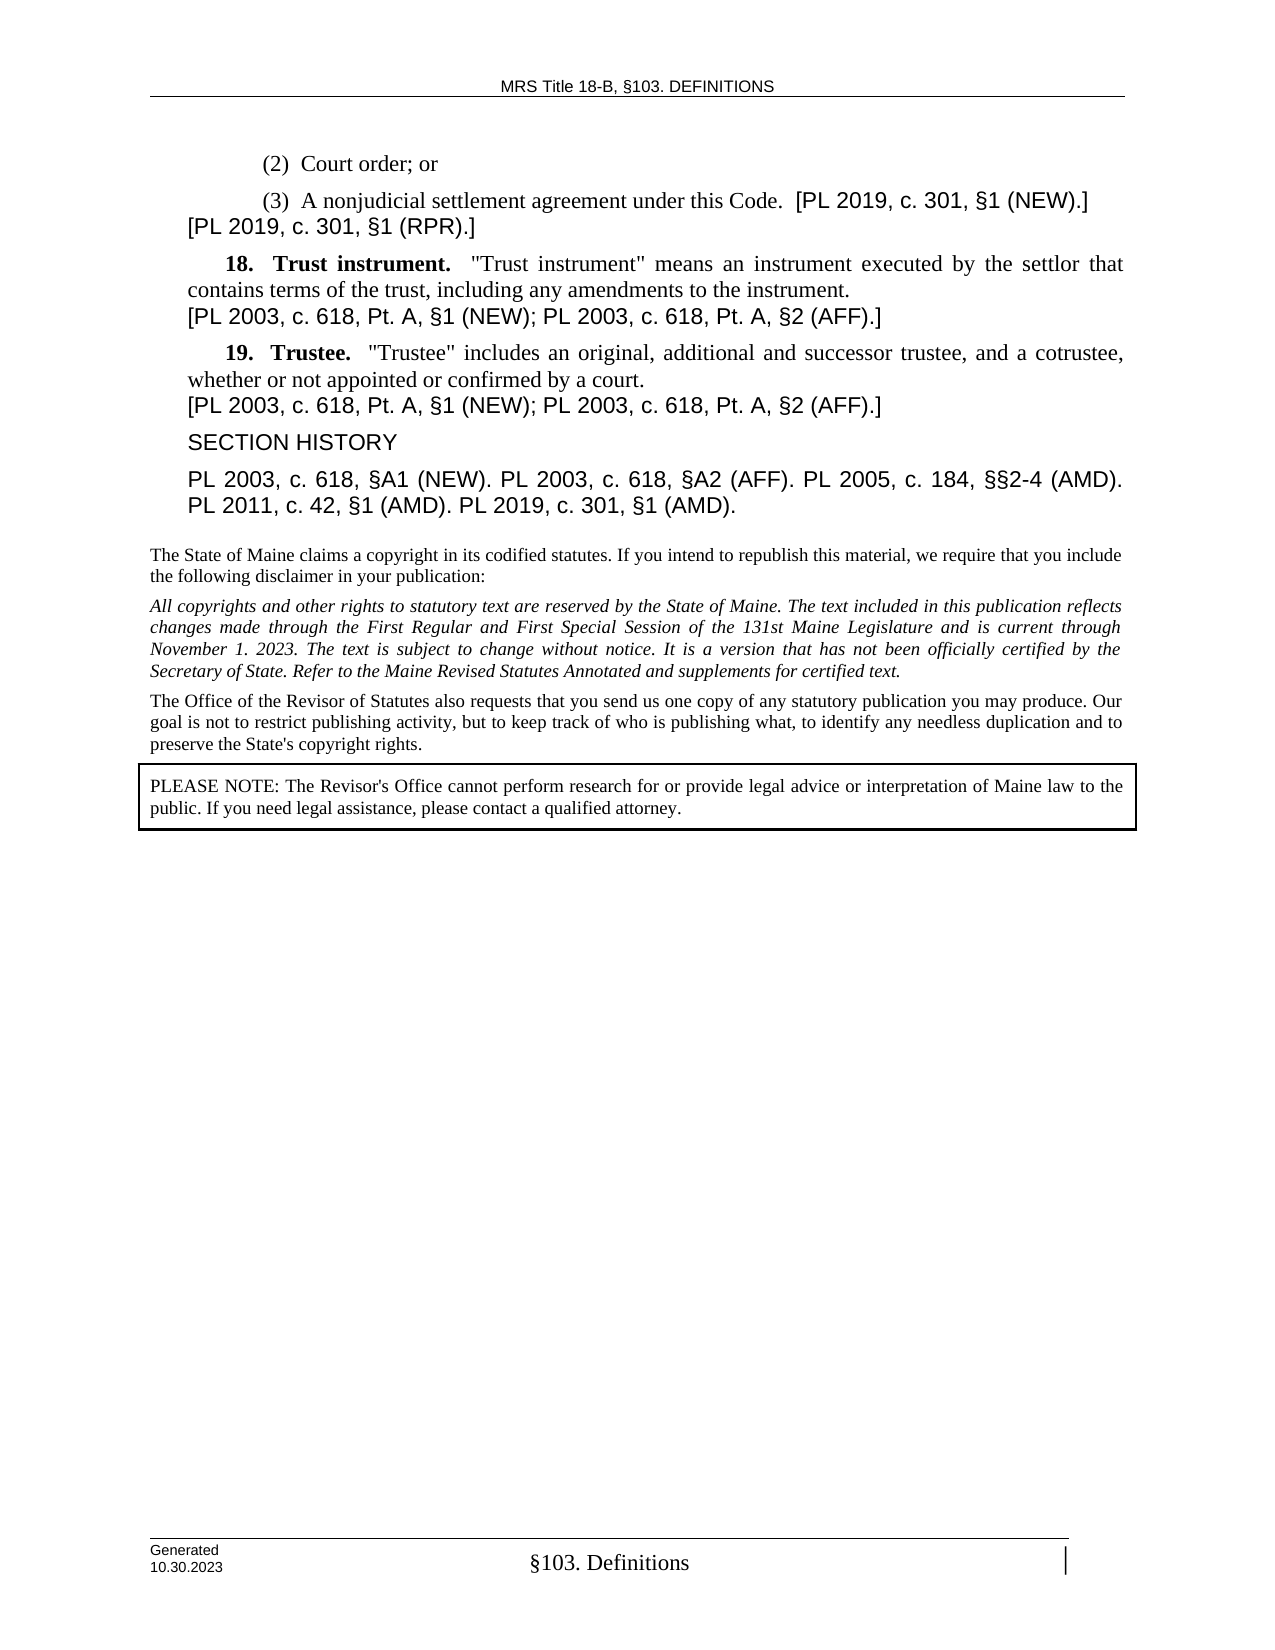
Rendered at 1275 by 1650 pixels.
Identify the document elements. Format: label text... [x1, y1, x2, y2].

text (2) Court order; or [262, 150, 1125, 176]
text 18. Trust instrument. "Trust instrument" means an instrument executed by the settlor that contains terms of the trust, including any amendments to the instrument. [187, 250, 1125, 303]
text All copyrights and other rights to statutory text are reserved by the State of Maine. The text included in this publication reflects changes made through the First Regular and First Special Session of the 131st Maine Legislature and is current through November 1. 2023 . The text is subject to change without notice. It is a version that has not been officially certified by the Secretary of State. Refer to the Maine Revised Statutes Annotated and supplements for certified text. [150, 595, 1125, 681]
text [PL 2003, c. 618, Pt. A, §1 (NEW); PL 2003, c. 618, Pt. A, §2 (AFF).] [187, 392, 1125, 418]
text 19. Trustee. "Trustee" includes an original, additional and successor trustee, and a cotrustee, whether or not appointed or confirmed by a court. [187, 339, 1125, 392]
text [PL 2003, c. 618, Pt. A, §1 (NEW); PL 2003, c. 618, Pt. A, §2 (AFF).] [187, 303, 1125, 329]
text SECTION HISTORY [187, 429, 1125, 455]
text PLEASE NOTE: The Revisor's Office cannot perform research for or provide legal advice or interpretation of Maine law to the public. If you need legal assistance, please contact a qualified attorney. [140, 765, 1135, 828]
text [PL 2019, c. 301, §1 (RPR).] [187, 213, 1125, 239]
text PL 2003, c. 618, §A1 (NEW). PL 2003, c. 618, §A2 (AFF). PL 2005, c. 184, §§2-4 (AMD). PL 2011, c. 42, §1 (AMD). PL 2019, c. 301, §1 (AMD). [187, 466, 1125, 518]
text The Office of the Revisor of Statutes also requests that you send us one copy of any statutory publication you may produce. Our goal is not to restrict publishing activity, but to keep track of who is publishing what, to identify any needless duplication and to preserve the State's copyright rights. [150, 689, 1125, 754]
text The State of Maine claims a copyright in its codified statutes. If you intend to republish this material, we require that you include the following disclaimer in your publication: [150, 543, 1125, 587]
text (3) A nonjudicial settlement agreement under this Code. [PL 2019, c. 301, §1 (NEW).] [262, 187, 1125, 213]
